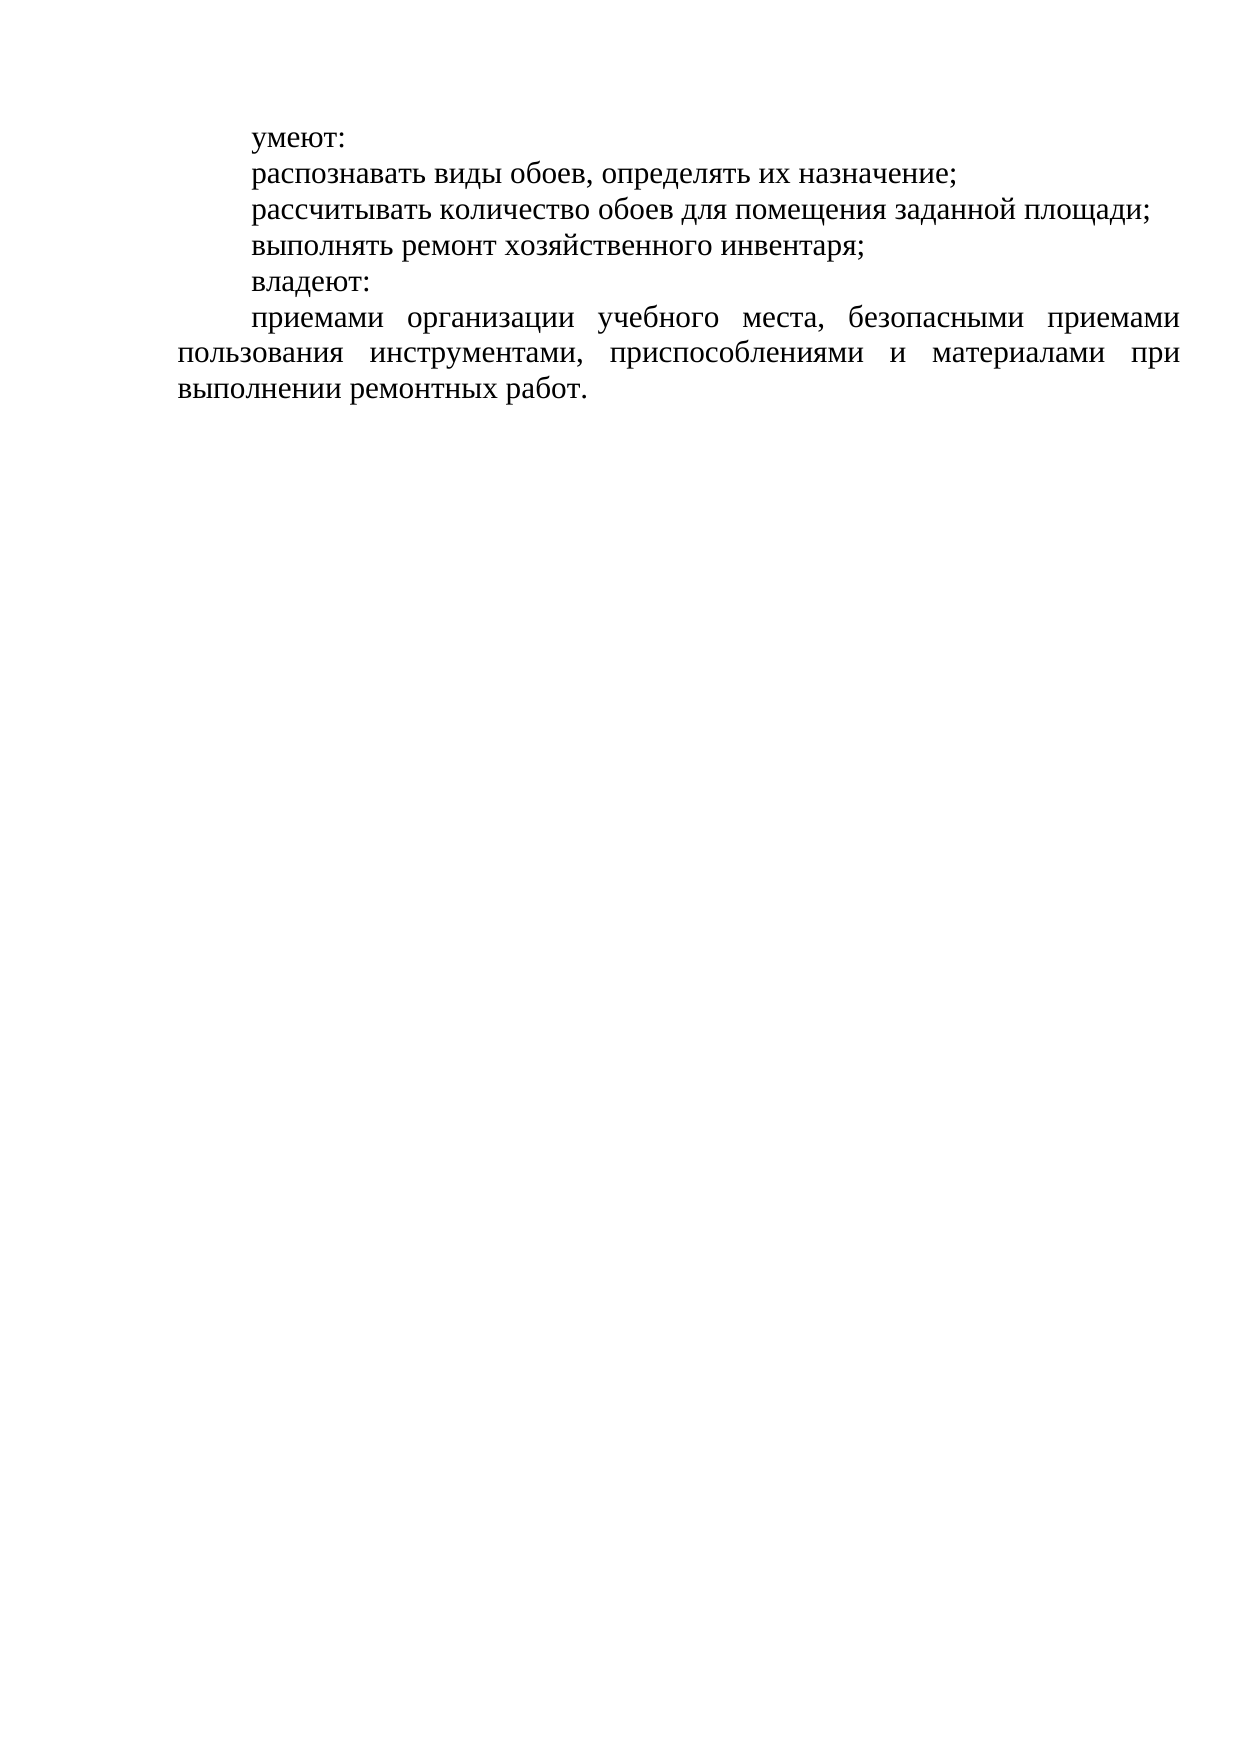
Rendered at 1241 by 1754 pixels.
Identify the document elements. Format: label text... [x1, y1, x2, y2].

text владеют: [177, 262, 1181, 298]
text рассчитывать количество обоев для помещения заданной площади; [177, 190, 1181, 226]
text распознавать виды обоев, определять их назначение; [177, 154, 1181, 190]
text приемами организации учебного места, безопасными приемами пользования инструментами, приспособлениями и материалами при выполнении ремонтных работ. [177, 298, 1181, 406]
text умеют: [177, 118, 1181, 154]
text выполнять ремонт хозяйственного инвентаря; [177, 226, 1181, 262]
